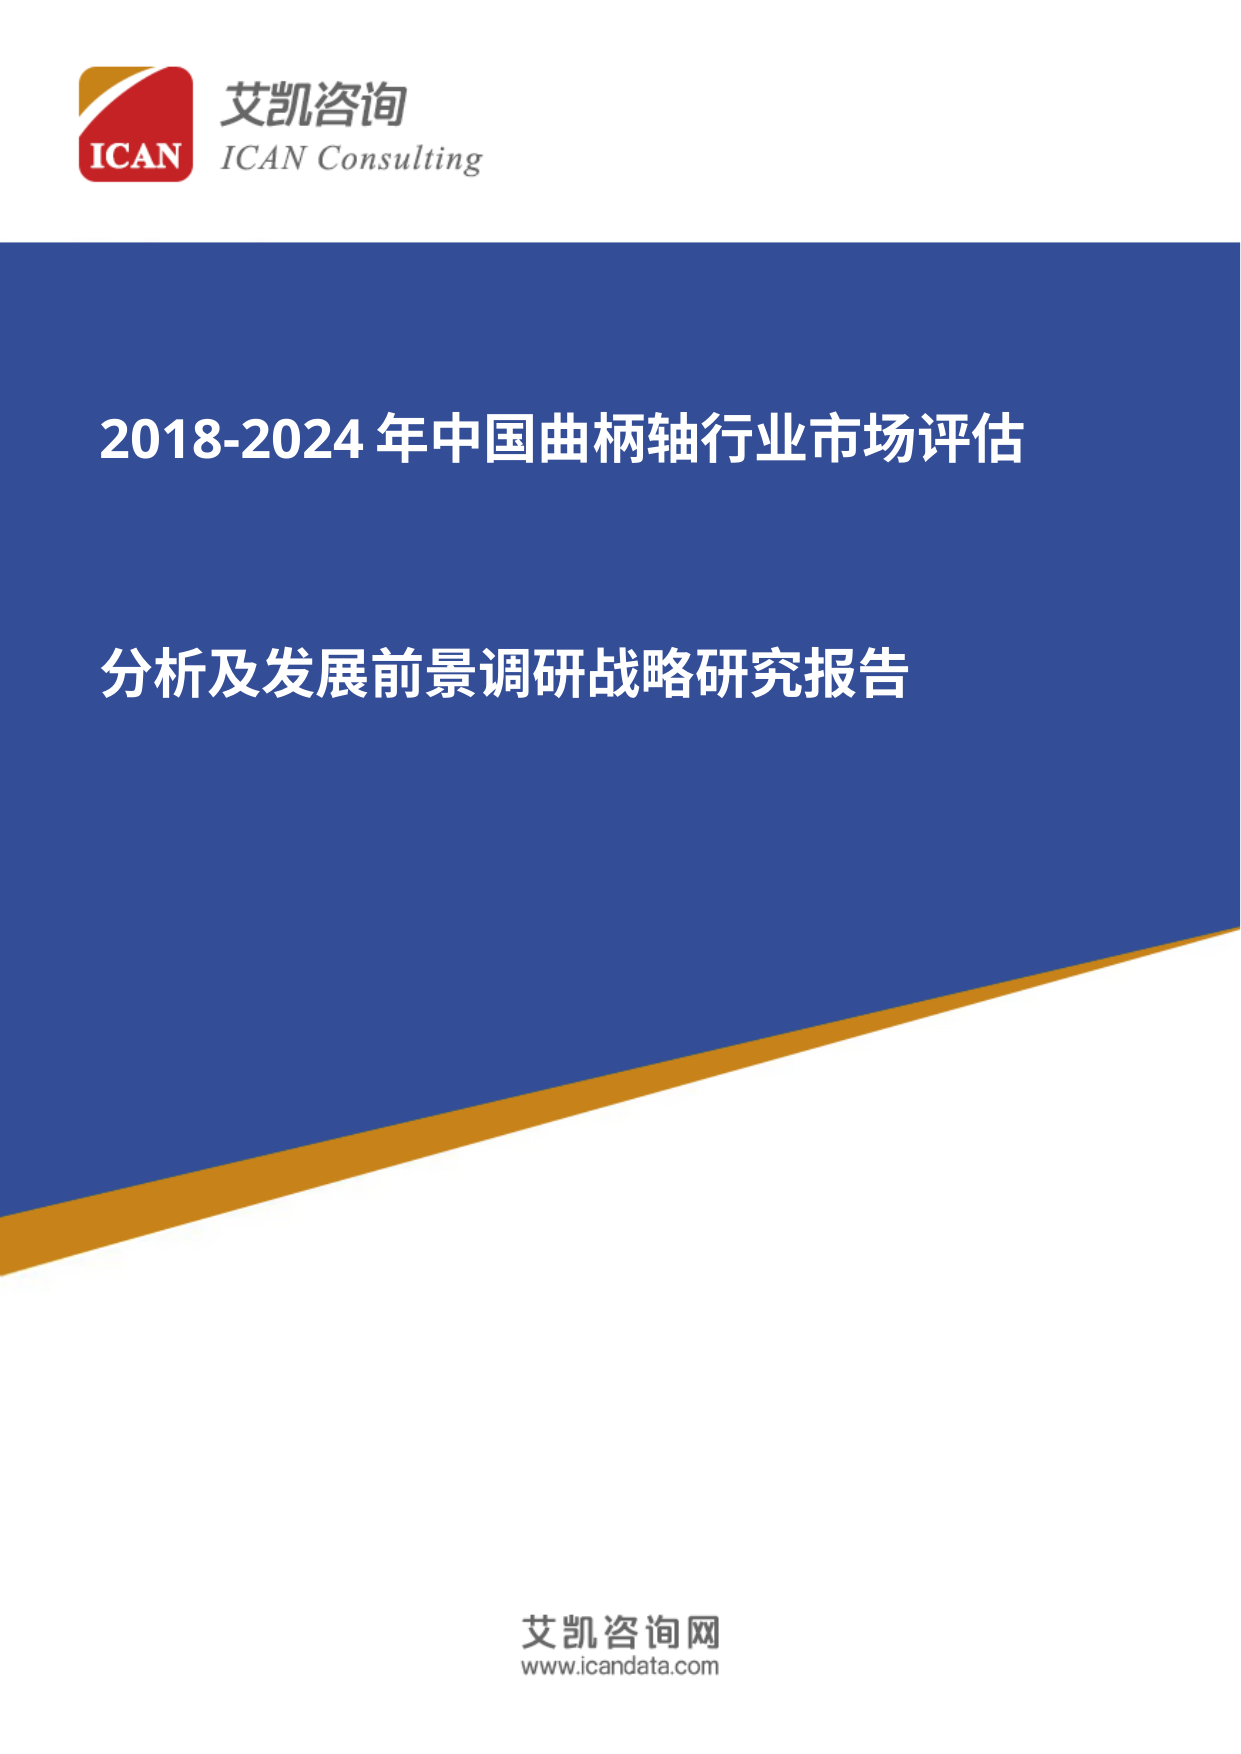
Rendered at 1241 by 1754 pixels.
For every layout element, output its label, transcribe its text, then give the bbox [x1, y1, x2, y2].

picture [0, 5, 1241, 1754]
subtitle 2018-2024年中国曲柄轴行业市场评估分析及发展前景调研战略研究报告 [99, 386, 1053, 718]
